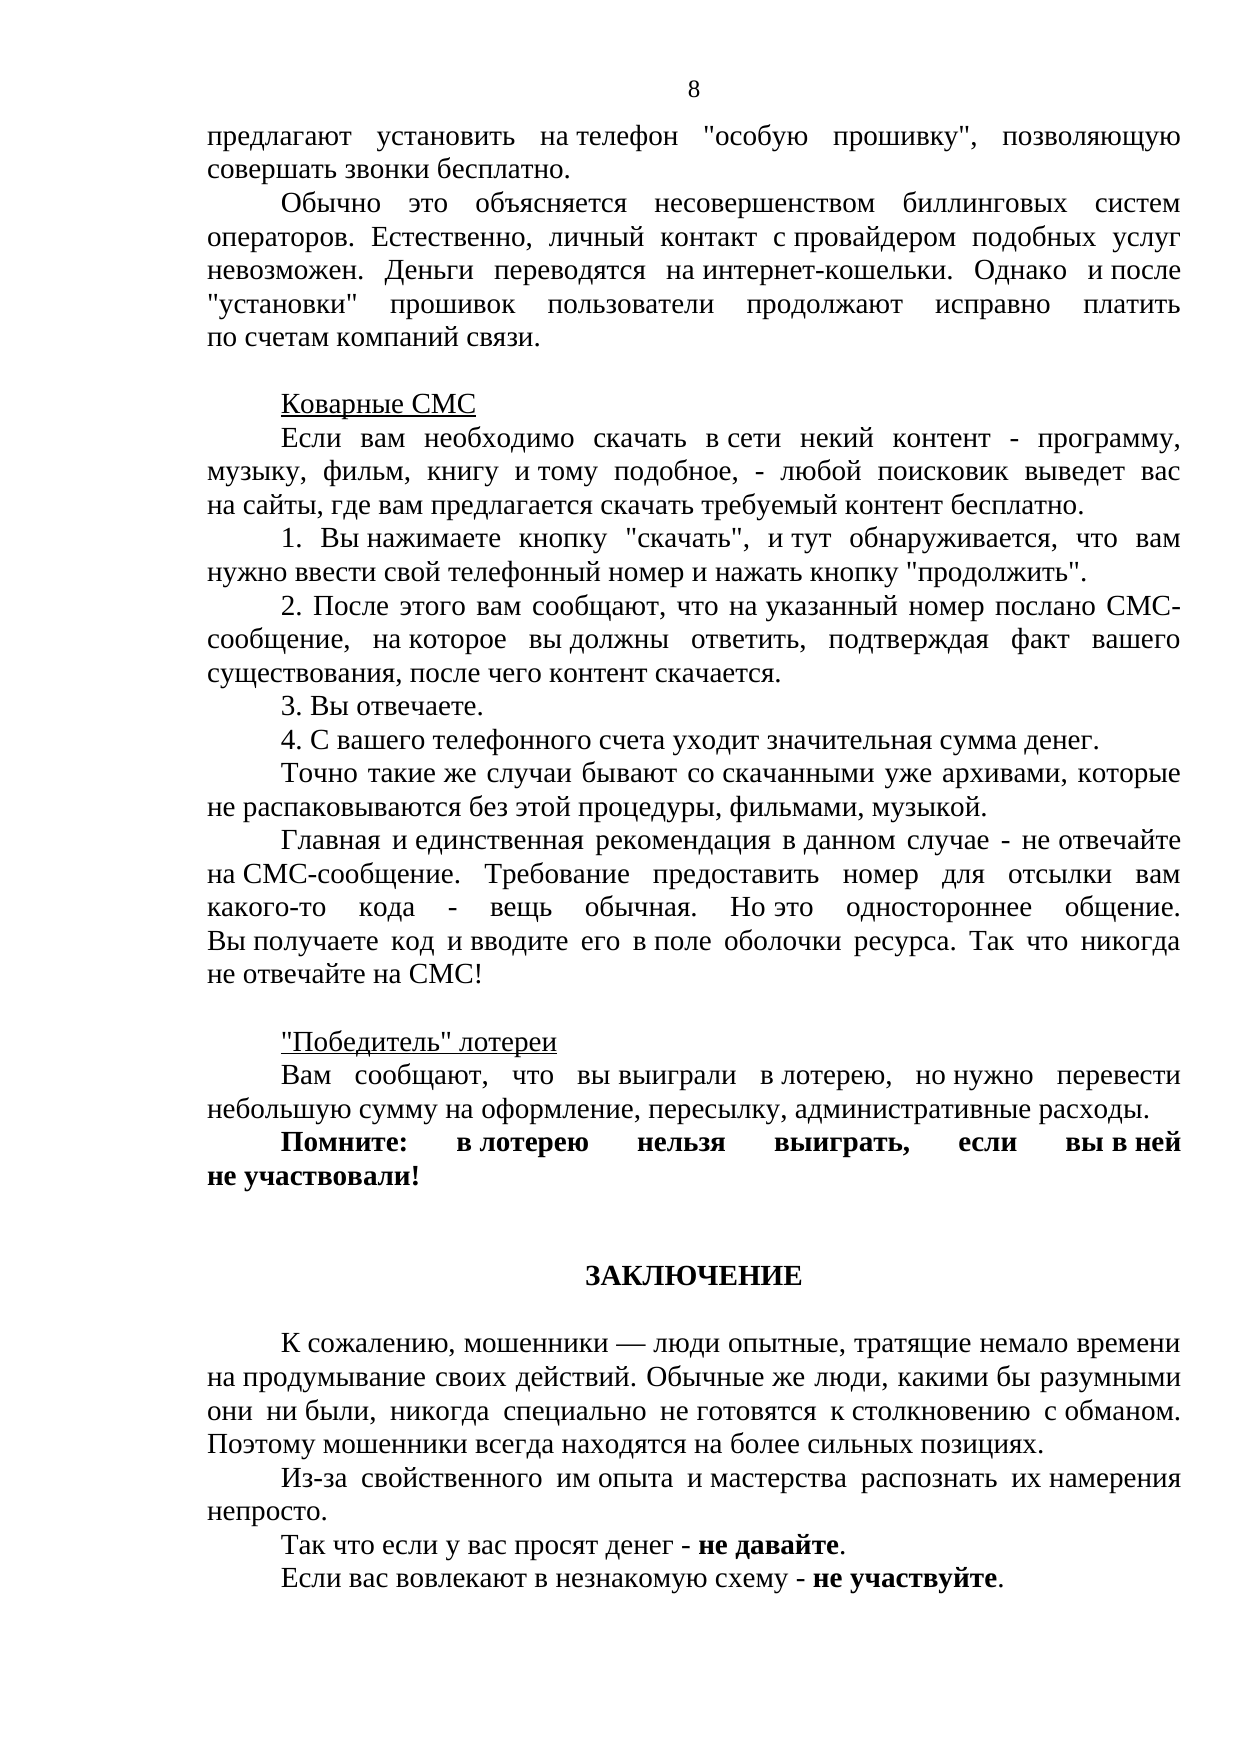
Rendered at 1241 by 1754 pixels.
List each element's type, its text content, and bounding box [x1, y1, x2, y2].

text Коварные СМС [207, 386, 1181, 420]
text Если вам необходимо скачать в сети некий контент - программу, музыку, фильм, книгу и тому подобное, - любой поисковик выведет вас на сайты, где вам предлагается скачать требуемый контент бесплатно. [207, 420, 1181, 521]
text Точно такие же случаи бывают со скачанными уже архивами, которые не распаковываются без этой процедуры, фильмами, музыкой. [207, 755, 1181, 822]
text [207, 118, 1181, 185]
text К сожалению, мошенники — люди опытные, тратящие немало времени на продумывание своих действий. Обычные же люди, какими бы разумными они ни были, никогда специально не готовятся к столкновению с обманом. Поэтому мошенники всегда находятся на более сильных позициях. [207, 1326, 1181, 1460]
text 2. После этого вам сообщают, что на указанный номер послано СМС-сообщение, на которое вы должны ответить, подтверждая факт вашего существования, после чего контент скачается. [207, 588, 1181, 688]
text Из-за свойственного им опыта и мастерства распознать их намерения непросто. [207, 1460, 1181, 1527]
text Если вас вовлекают в незнакомую схему - не участвуйте. [207, 1560, 1181, 1594]
text Помните: в лотерею нельзя выиграть, если вы в ней не участвовали! [207, 1124, 1181, 1191]
text ЗАКЛЮЧЕНИЕ [207, 1258, 1181, 1292]
text Обычно это объясняется несовершенством биллинговых систем операторов. Естественно, личный контакт с провайдером подобных услуг невозможен. Деньги переводятся на интернет-кошельки. Однако и после "установки" прошивок пользователи продолжают исправно платить по счетам компаний связи. [207, 185, 1181, 353]
text Вам сообщают, что вы выиграли в лотерею, но нужно перевести небольшую сумму на оформление, пересылку, административные расходы. [207, 1057, 1181, 1124]
text 1. Вы нажимаете кнопку "скачать", и тут обнаруживается, что вам нужно ввести свой телефонный номер и нажать кнопку "продолжить". [207, 521, 1181, 588]
text 4. С вашего телефонного счета уходит значительная сумма денег. [207, 722, 1181, 755]
text Так что если у вас просят денег - не давайте. [207, 1527, 1181, 1560]
text "Победитель" лотереи [207, 1024, 1181, 1057]
text 3. Вы отвечаете. [207, 688, 1181, 722]
text Главная и единственная рекомендация в данном случае - не отвечайте на СМС-сообщение. Требование предоставить номер для отсылки вам какого-то кода - вещь обычная. Но это одностороннее общение. Вы получаете код и вводите его в поле оболочки ресурса. Так что никогда не отвечайте на СМС! [207, 822, 1181, 990]
